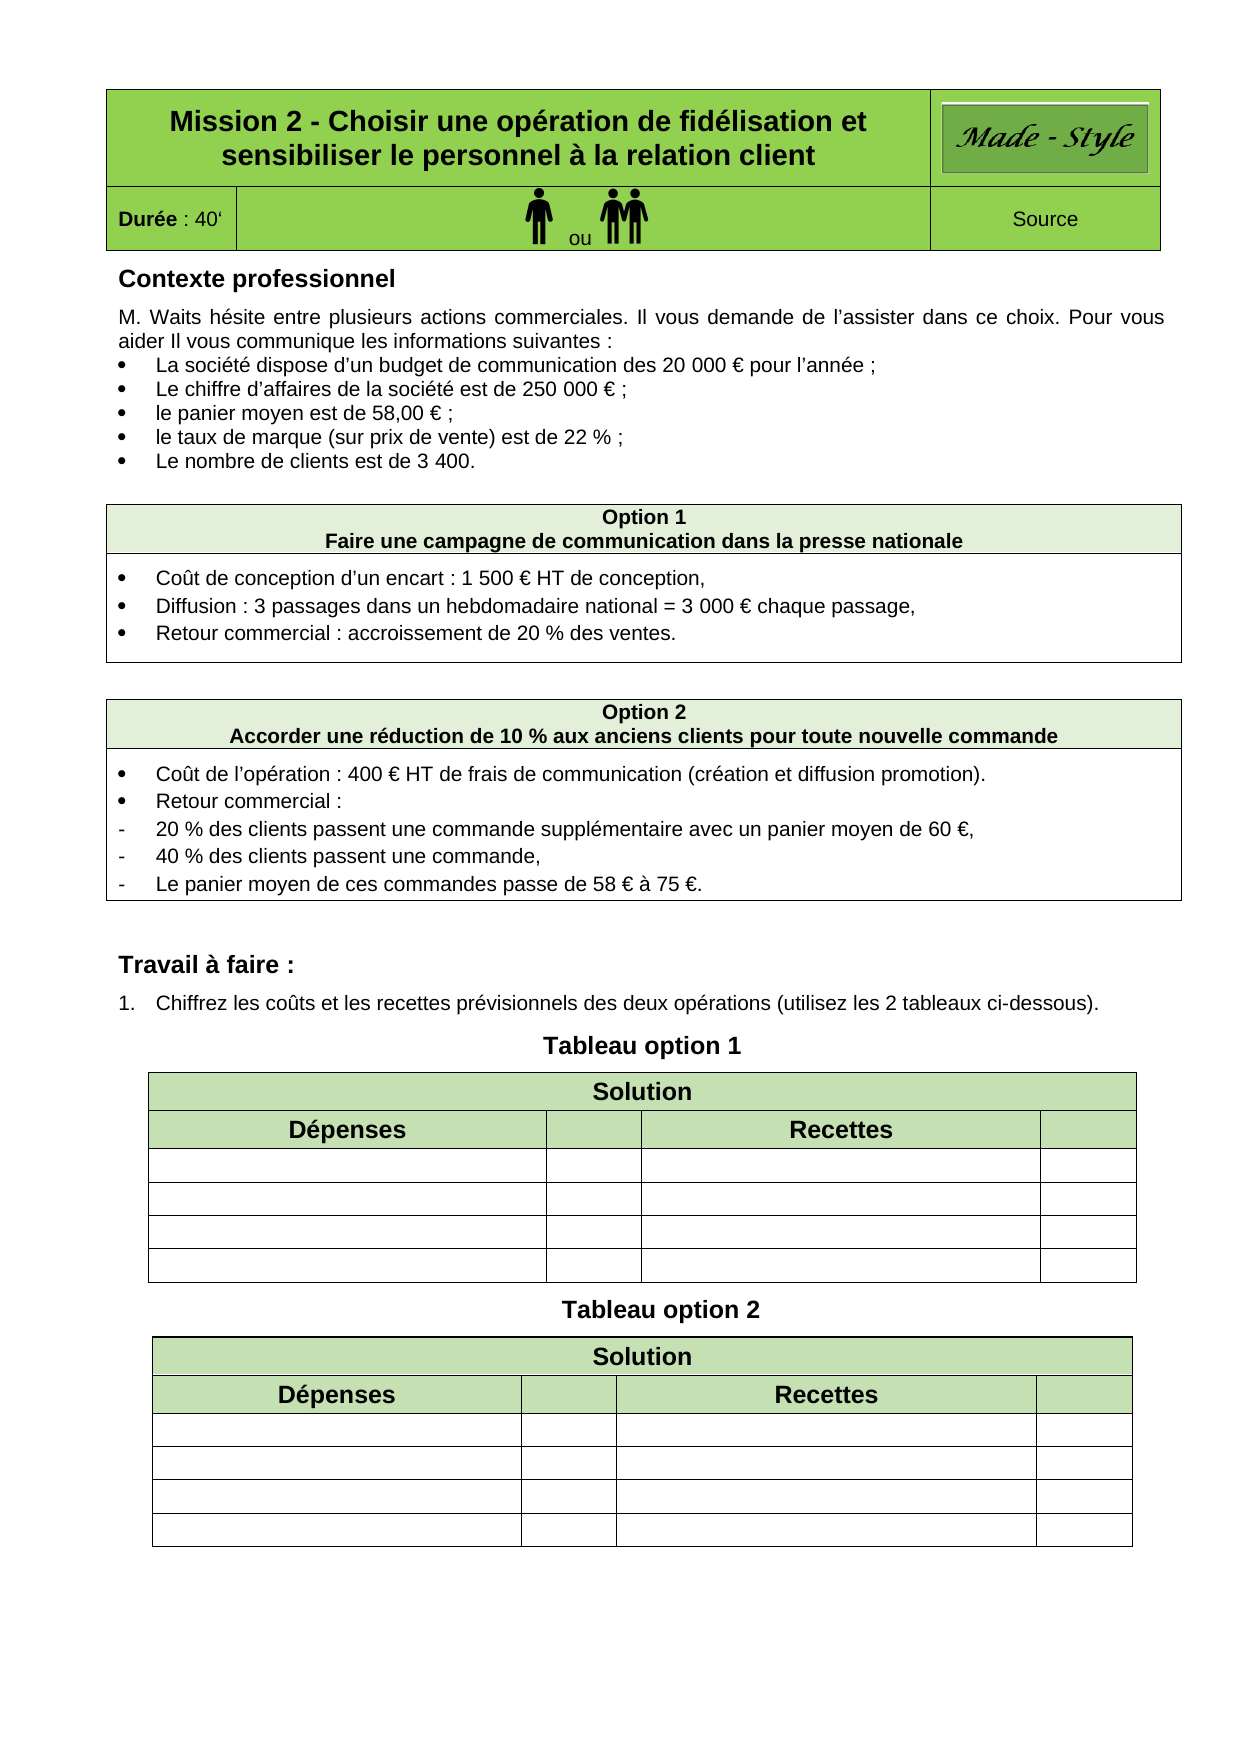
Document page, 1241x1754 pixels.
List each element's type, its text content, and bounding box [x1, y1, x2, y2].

table_cell Dépenses [153, 1376, 521, 1413]
table_cell [617, 1447, 1036, 1479]
table_cell [617, 1480, 1036, 1513]
table_cell [522, 1514, 616, 1546]
table_cell Durée : 40‘ [107, 187, 236, 250]
list le panier moyen est de 58,00 € ; [118, 401, 1166, 425]
table_cell Dépenses [149, 1111, 546, 1148]
table_cell [1037, 1447, 1132, 1479]
text Tableau option 2 [156, 1295, 1166, 1324]
list le taux de marque (sur prix de vente) est de 22 % ; [118, 425, 1166, 449]
table_cell [522, 1376, 616, 1413]
table_cell [1041, 1111, 1136, 1148]
table_cell [1041, 1249, 1136, 1282]
table_cell ou [237, 187, 930, 250]
list Le chiffre d’affaires de la société est de 250 000 € ; [118, 377, 1166, 401]
table_header Solution [149, 1073, 1136, 1110]
table_cell [547, 1183, 641, 1215]
table_cell [642, 1249, 1040, 1282]
table_cell [153, 1447, 521, 1479]
text Tableau option 1 [118, 1031, 1166, 1059]
list Le nombre de clients est de 3 400. [118, 449, 1166, 473]
table_cell [617, 1414, 1036, 1446]
table_cell [1037, 1480, 1132, 1513]
table_header Solution [153, 1338, 1132, 1374]
table_cell [1041, 1216, 1136, 1248]
table_cell [547, 1216, 641, 1248]
table_cell Coût de conception d’un encart : 1 500 € HT de conception, Diffusion : 3 passages dans un hebdomadaire national = 3 000 € chaque passage, Retour commercial : accroissement de 20 % des ventes. [107, 554, 1181, 662]
table_cell [522, 1447, 616, 1479]
table_cell [547, 1111, 641, 1148]
table_cell [149, 1216, 546, 1248]
table_cell [149, 1183, 546, 1215]
table_cell [642, 1149, 1040, 1182]
table_cell [149, 1149, 546, 1182]
text M. Waits hésite entre plusieurs actions commerciales. Il vous demande de l’assister dans ce choix. Pour vous aider Il vous communique les informations suivantes : [118, 305, 1166, 353]
table_cell [149, 1249, 546, 1282]
table_cell [522, 1480, 616, 1513]
picture [509, 186, 569, 246]
table_cell [1041, 1183, 1136, 1215]
list Chiffrez les coûts et les recettes prévisionnels des deux opérations (utilisez les 2 tableaux ci-dessous). [118, 991, 1166, 1015]
text Travail à faire : [118, 949, 1166, 978]
table_cell [1041, 1149, 1136, 1182]
table_cell [1037, 1376, 1132, 1413]
table_cell [642, 1183, 1040, 1215]
table_cell [522, 1414, 616, 1446]
text Contexte professionnel [118, 264, 1166, 292]
table_cell Coût de l’opération : 400 € HT de frais de communication (création et diffusion promotion). Retour commercial : 20 % des clients passent une commande supplémentaire avec un panier moyen de 60 €, 40 % des clients passent une commande, Le panier moyen de ces commandes passe de 58 € à 75 €. [107, 749, 1181, 899]
table_cell [547, 1249, 641, 1282]
picture [591, 186, 657, 246]
table_header Mission 2 - Choisir une opération de fidélisation et sensibiliser le personnel à la relation client [107, 90, 930, 186]
table_cell [1037, 1514, 1132, 1546]
table_cell [1037, 1414, 1132, 1446]
table_cell [153, 1514, 521, 1546]
table_header [931, 90, 1160, 186]
table_cell [642, 1216, 1040, 1248]
table_cell Recettes [617, 1376, 1036, 1413]
table_cell [153, 1414, 521, 1446]
table_cell [547, 1149, 641, 1182]
list La société dispose d’un budget de communication des 20 000 € pour l’année ; [118, 353, 1166, 377]
table_cell Source [931, 187, 1160, 250]
table_header Option 1 Faire une campagne de communication dans la presse nationale [107, 505, 1181, 552]
table_cell Recettes [642, 1111, 1040, 1148]
table_cell [617, 1514, 1036, 1546]
table_cell [153, 1480, 521, 1513]
table_header Option 2 Accorder une réduction de 10 % aux anciens clients pour toute nouvelle commande [107, 700, 1181, 748]
picture [941, 102, 1149, 174]
